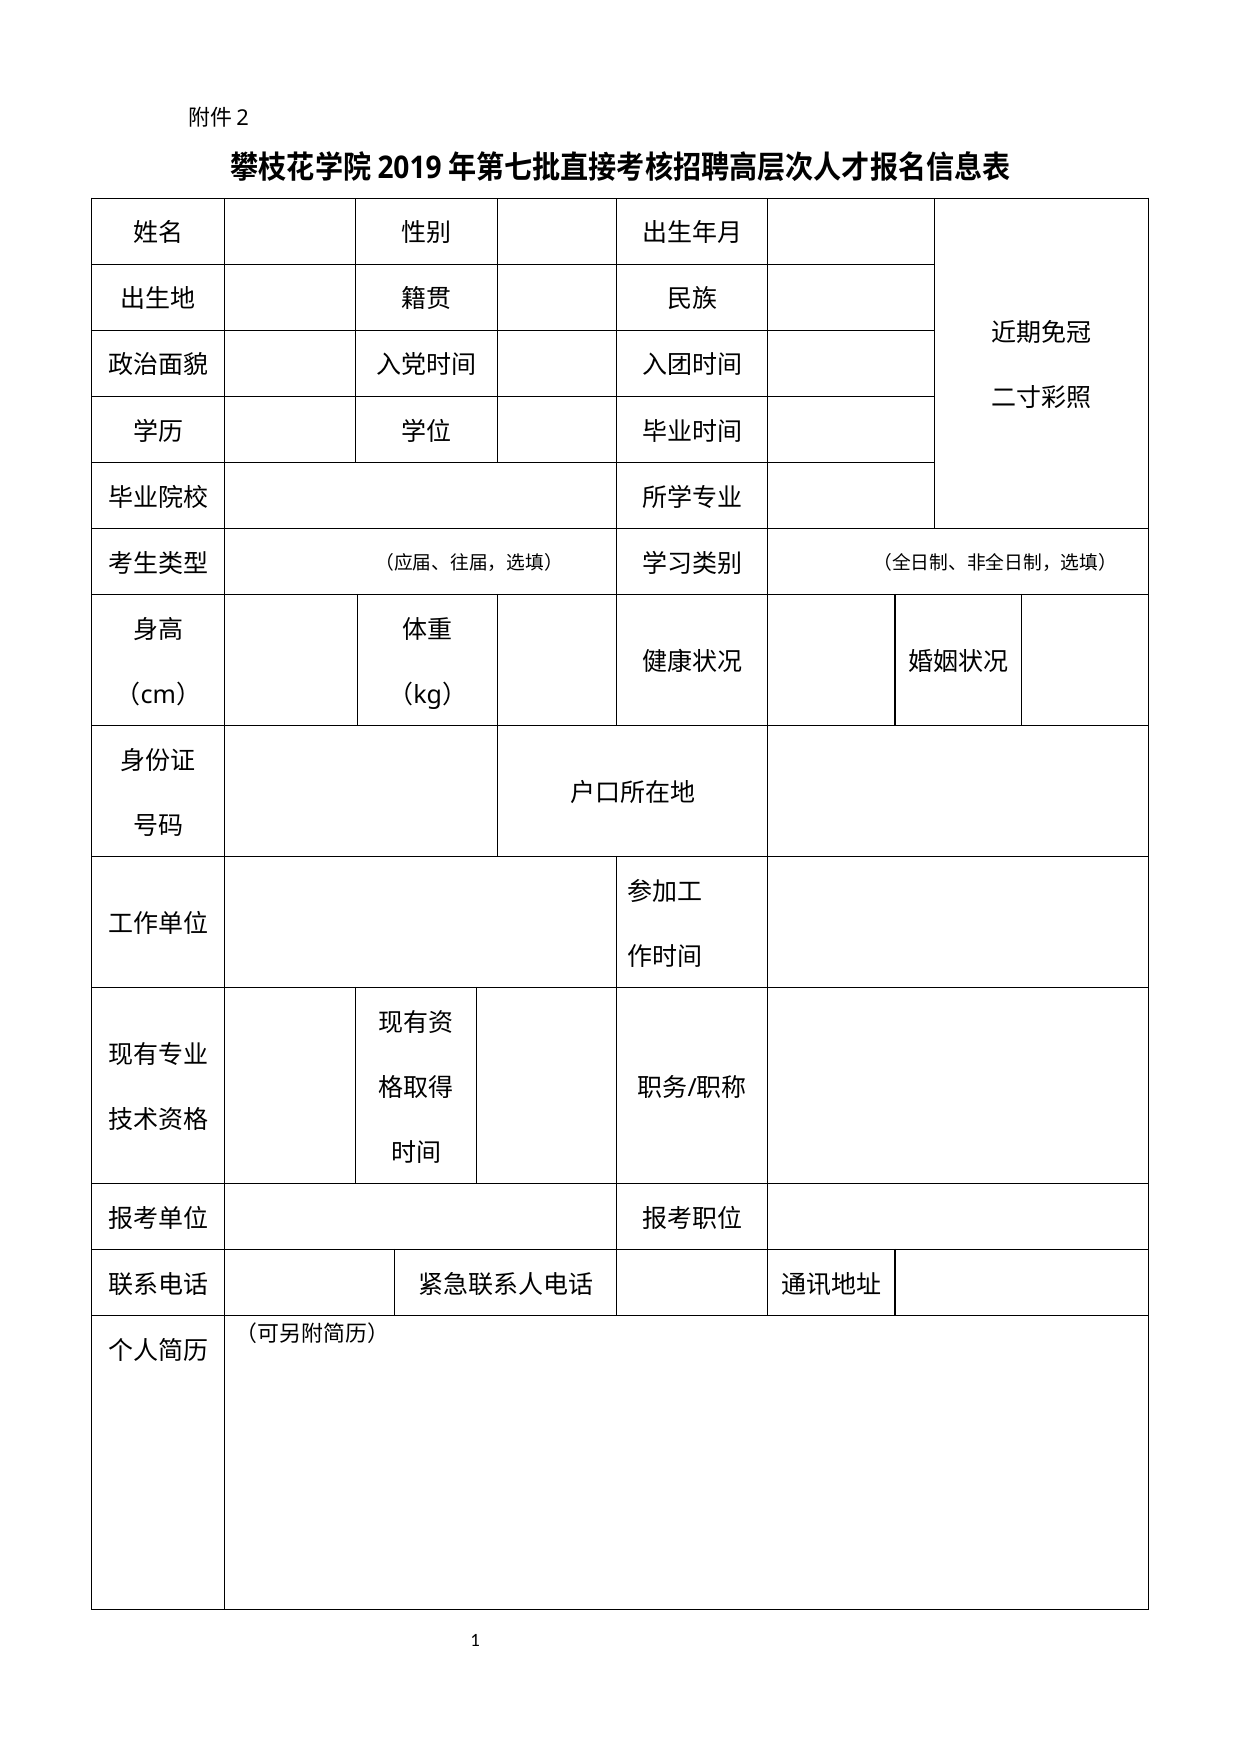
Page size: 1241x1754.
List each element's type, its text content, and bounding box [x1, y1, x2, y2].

table_cell 体重（kg） [358, 595, 497, 725]
table_cell [768, 857, 1148, 987]
table_cell 籍贯 [356, 265, 497, 329]
table_cell （全日制、非全日制，选填） [768, 529, 1148, 594]
table_cell 现有资格取得时间 [356, 988, 476, 1183]
table_cell 工作单位 [92, 857, 224, 987]
table_header 近期免冠 二寸彩照 [935, 199, 1148, 528]
table_cell 通讯地址 [768, 1250, 894, 1315]
table_cell [768, 265, 934, 329]
table_cell [225, 988, 355, 1183]
table_cell 出生地 [92, 265, 224, 329]
table_cell 毕业时间 [617, 397, 767, 462]
table_cell [896, 1250, 1148, 1315]
table_cell [768, 726, 1148, 856]
table_cell [225, 397, 355, 462]
table_cell 学位 [356, 397, 497, 462]
table_cell [225, 857, 616, 987]
table_cell [498, 595, 616, 725]
table_cell （可另附简历） [225, 1316, 1148, 1608]
table_header 姓名 [92, 199, 224, 263]
table_cell 健康状况 [617, 595, 767, 725]
table_header 出生年月 [617, 199, 767, 263]
text 攀枝花学院2019年第七批直接考核招聘高层次人才报名信息表 [188, 132, 1053, 197]
table_cell 紧急联系人电话 [395, 1250, 616, 1315]
table_header [768, 199, 934, 263]
table_cell 入党时间 [356, 331, 497, 396]
table_cell 入团时间 [617, 331, 767, 396]
table_cell 民族 [617, 265, 767, 329]
table_cell [768, 463, 934, 528]
table_cell 现有专业技术资格 [92, 988, 224, 1183]
table_cell 学历 [92, 397, 224, 462]
table_cell 考生类型 [92, 529, 224, 594]
table_cell [225, 331, 355, 396]
table_cell [477, 988, 616, 1183]
table_cell 政治面貌 [92, 331, 224, 396]
text 附件2 [188, 100, 1053, 132]
table_cell 参加工 作时间 [617, 857, 767, 987]
table_cell 职务/职称 [617, 988, 767, 1183]
table_cell [768, 397, 934, 462]
table_cell 婚姻状况 [896, 595, 1021, 725]
table_cell （应届、往届，选填） [225, 529, 616, 594]
table_cell [498, 397, 616, 462]
table_cell [225, 1184, 616, 1249]
table_cell 报考单位 [92, 1184, 224, 1249]
table_cell [1022, 595, 1148, 725]
table_cell [225, 595, 357, 725]
table_cell [768, 331, 934, 396]
table_cell 身高（cm） [92, 595, 224, 725]
table_cell [225, 726, 497, 856]
table_cell [617, 1250, 767, 1315]
table_cell [768, 1184, 1148, 1249]
table_cell 所学专业 [617, 463, 767, 528]
table_cell 身份证 号码 [92, 726, 224, 856]
table_cell 联系电话 [92, 1250, 224, 1315]
table_cell [768, 988, 1148, 1183]
table_cell [225, 1250, 394, 1315]
table_cell 学习类别 [617, 529, 767, 594]
table_cell [225, 463, 616, 528]
table_cell 毕业院校 [92, 463, 224, 528]
table_cell [498, 265, 616, 329]
table_cell [225, 265, 355, 329]
table_cell 户口所在地 [498, 726, 767, 856]
table_cell 报考职位 [617, 1184, 767, 1249]
table_cell [768, 595, 894, 725]
table_header [498, 199, 616, 263]
table_cell [498, 331, 616, 396]
table_cell 个人简历 [92, 1316, 224, 1608]
table_header 性别 [356, 199, 497, 263]
table_header [225, 199, 355, 263]
